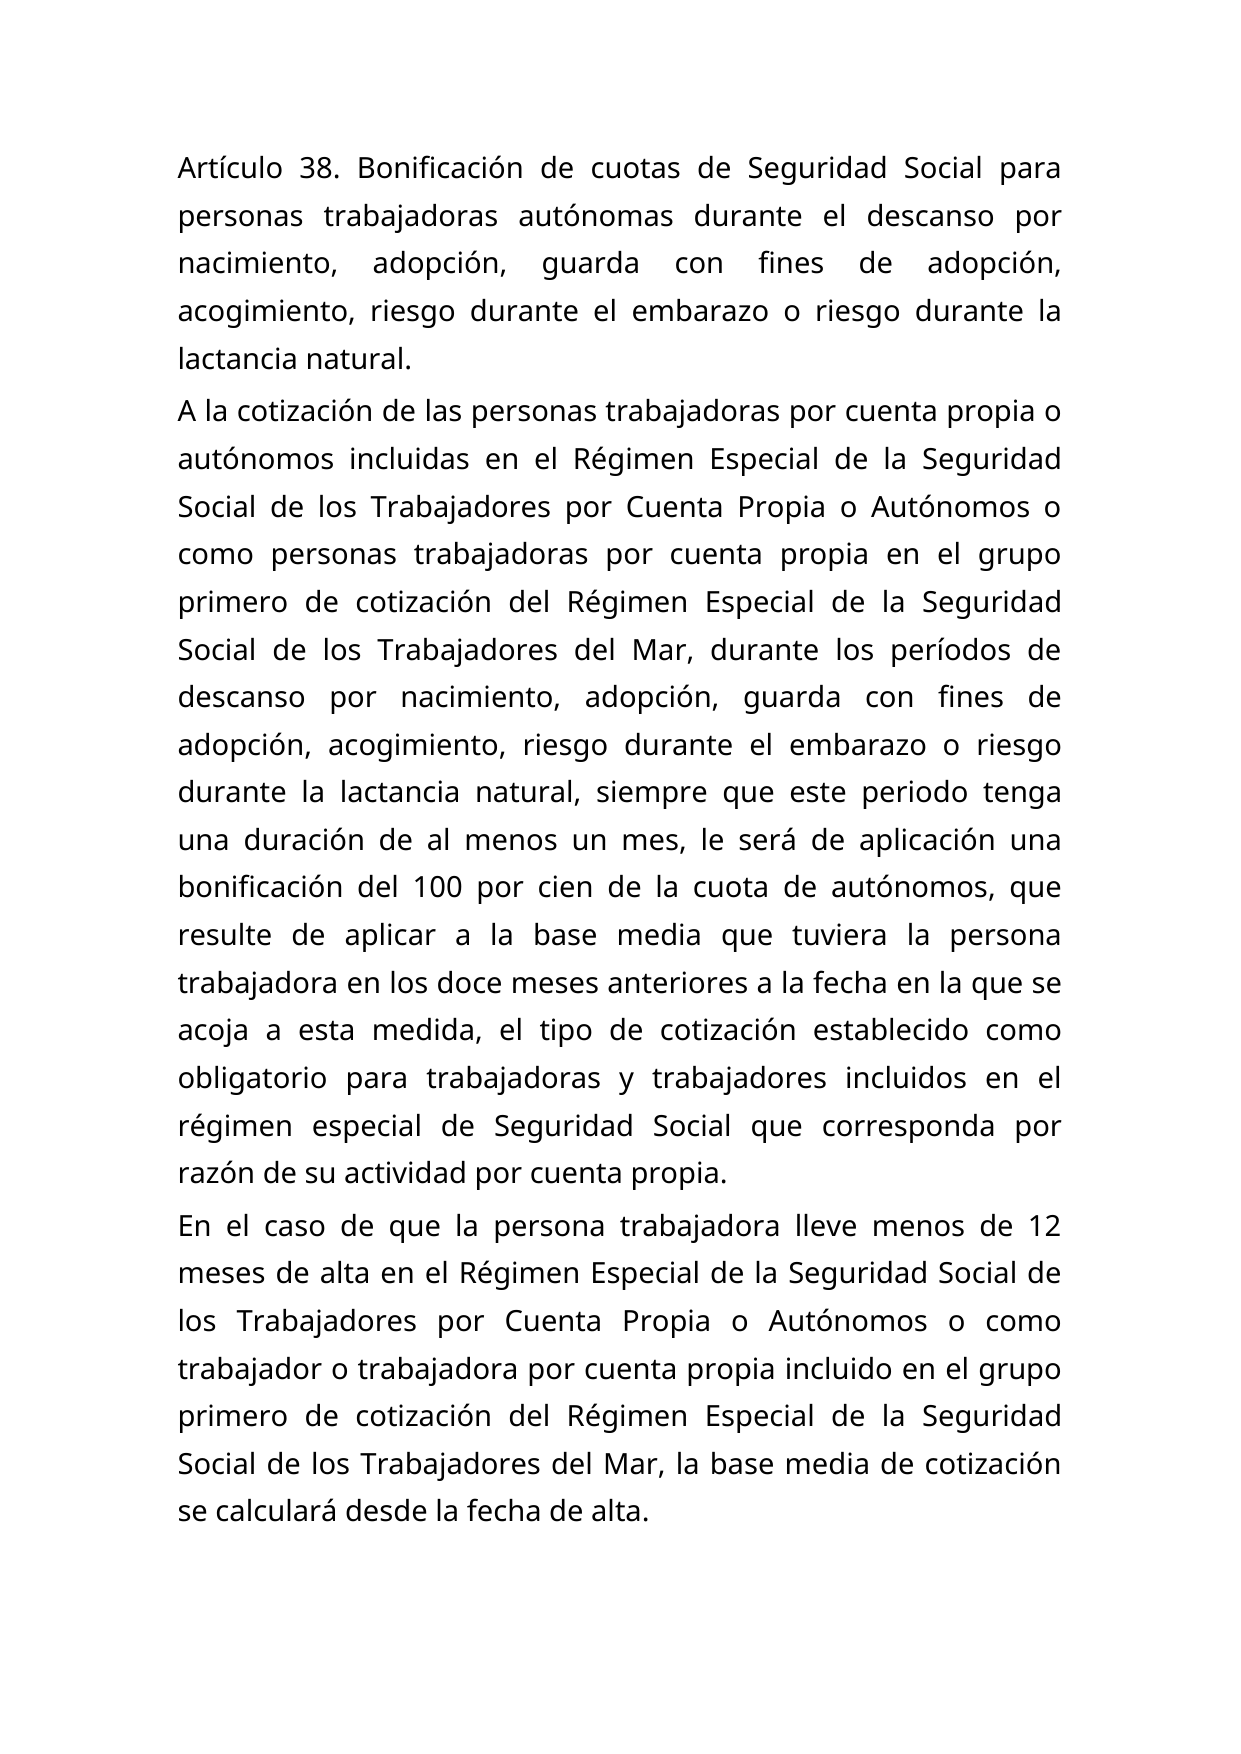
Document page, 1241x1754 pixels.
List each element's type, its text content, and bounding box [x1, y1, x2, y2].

text En el caso de que la persona trabajadora lleve menos de 12 meses de alta en el Régimen Especial de la Seguridad Social de los Trabajadores por Cuenta Propia o Autónomos o como trabajador o trabajadora por cuenta propia incluido en el grupo primero de cotización del Régimen Especial de la Seguridad Social de los Trabajadores del Mar, la base media de cotización se calculará desde la fecha de alta. [177, 1205, 1063, 1530]
text A la cotización de las personas trabajadoras por cuenta propia o autónomos incluidas en el Régimen Especial de la Seguridad Social de los Trabajadores por Cuenta Propia o Autónomos o como personas trabajadoras por cuenta propia en el grupo primero de cotización del Régimen Especial de la Seguridad Social de los Trabajadores del Mar, durante los períodos de descanso por nacimiento, adopción, guarda con fines de adopción, acogimiento, riesgo durante el embarazo o riesgo durante la lactancia natural, siempre que este periodo tenga una duración de al menos un mes, le será de aplicación una bonificación del 100 por cien de la cuota de autónomos, que resulte de aplicar a la base media que tuviera la persona trabajadora en los doce meses anteriores a la fecha en la que se acoja a esta medida, el tipo de cotización establecido como obligatorio para trabajadoras y trabajadores incluidos en el régimen especial de Seguridad Social que corresponda por razón de su actividad por cuenta propia. [177, 391, 1063, 1192]
text Artículo 38. Bonificación de cuotas de Seguridad Social para personas trabajadoras autónomas durante el descanso por nacimiento, adopción, guarda con fines de adopción, acogimiento, riesgo durante el embarazo o riesgo durante la lactancia natural. [177, 148, 1063, 378]
